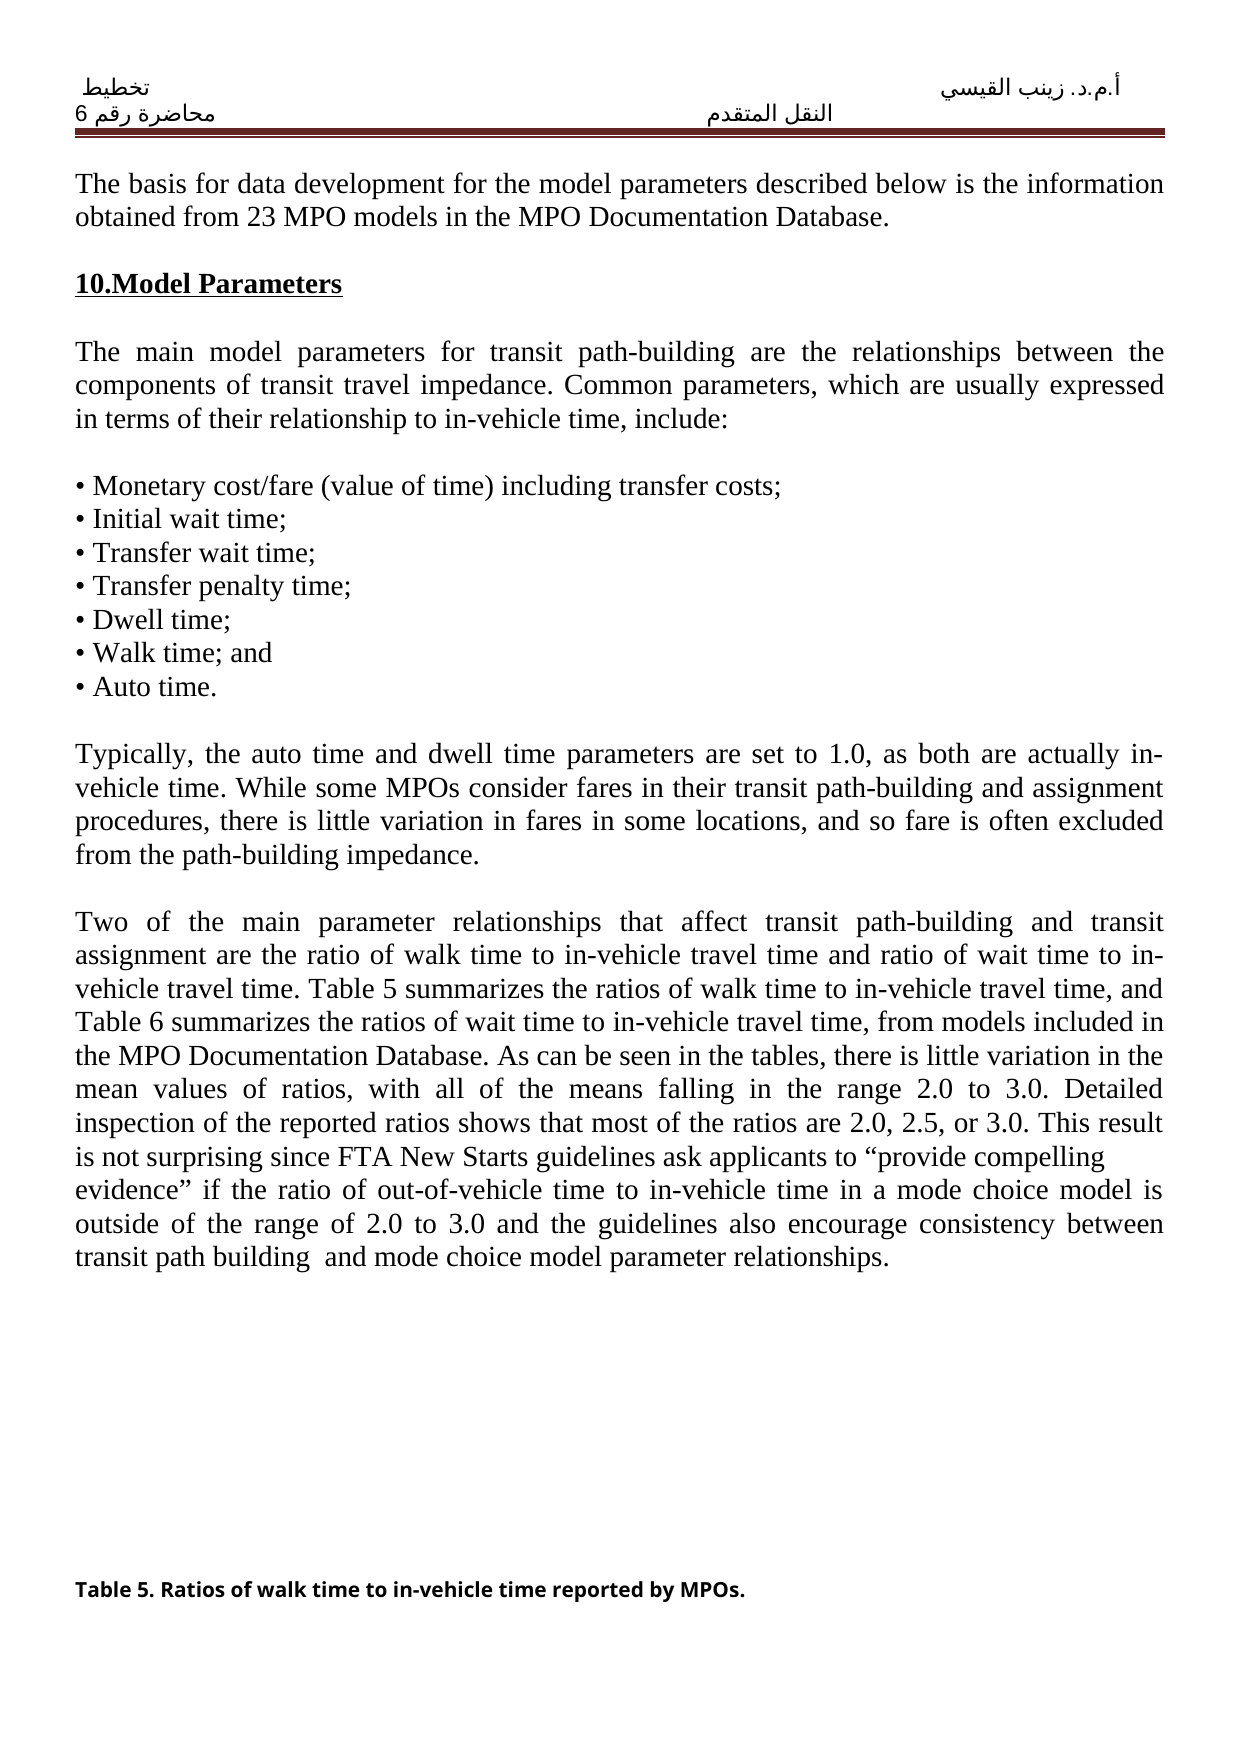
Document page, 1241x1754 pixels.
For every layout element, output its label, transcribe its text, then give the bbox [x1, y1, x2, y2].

text • Walk time; and [75, 636, 1165, 669]
text Two of the main parameter relationships that affect transit path-building and transit assignment are the ratio of walk time to in-vehicle travel time and ratio of wait time to in-vehicle travel time. Table 5 summarizes the ratios of walk time to in-vehicle travel time, and Table 6 summarizes the ratios of wait time to in-vehicle travel time, from models included in the MPO Documentation Database. As can be seen in the tables, there is little variation in the mean values of ratios, with all of the means falling in the range 2.0 to 3.0. Detailed inspection of the reported ratios shows that most of the ratios are 2.0, 2.5, or 3.0. This result is not surprising since FTA New Starts guidelines ask applicants to “provide compelling [75, 904, 1165, 1172]
text The main model parameters for transit path-building are the relationships between the components of transit travel impedance. Common parameters, which are usually expressed in terms of their relationship to in-vehicle time, include: [75, 334, 1165, 434]
text • Transfer penalty time; [75, 568, 1165, 602]
text • Dwell time; [75, 602, 1165, 636]
text 10.Model Parameters [75, 267, 1165, 300]
text • Auto time. [75, 669, 1165, 703]
text Table 5. Ratios of walk time to in-vehicle time reported by MPOs. [75, 1575, 1165, 1603]
text • Initial wait time; [75, 501, 1165, 535]
text evidence” if the ratio of out-of-vehicle time to in-vehicle time in a mode choice model is outside of the range of 2.0 to 3.0 and the guidelines also encourage consistency between transit path building and mode choice model parameter relationships. [75, 1172, 1165, 1273]
text • Monetary cost/fare (value of time) including transfer costs; [75, 468, 1165, 501]
text The basis for data development for the model parameters described below is the information obtained from 23 MPO models in the MPO Documentation Database. [75, 166, 1165, 233]
text • Transfer wait time; [75, 535, 1165, 568]
text Typically, the auto time and dwell time parameters are set to 1.0, as both are actually in-vehicle time. While some MPOs consider fares in their transit path-building and assignment procedures, there is little variation in fares in some locations, and so fare is often excluded from the path-building impedance. [75, 736, 1165, 870]
